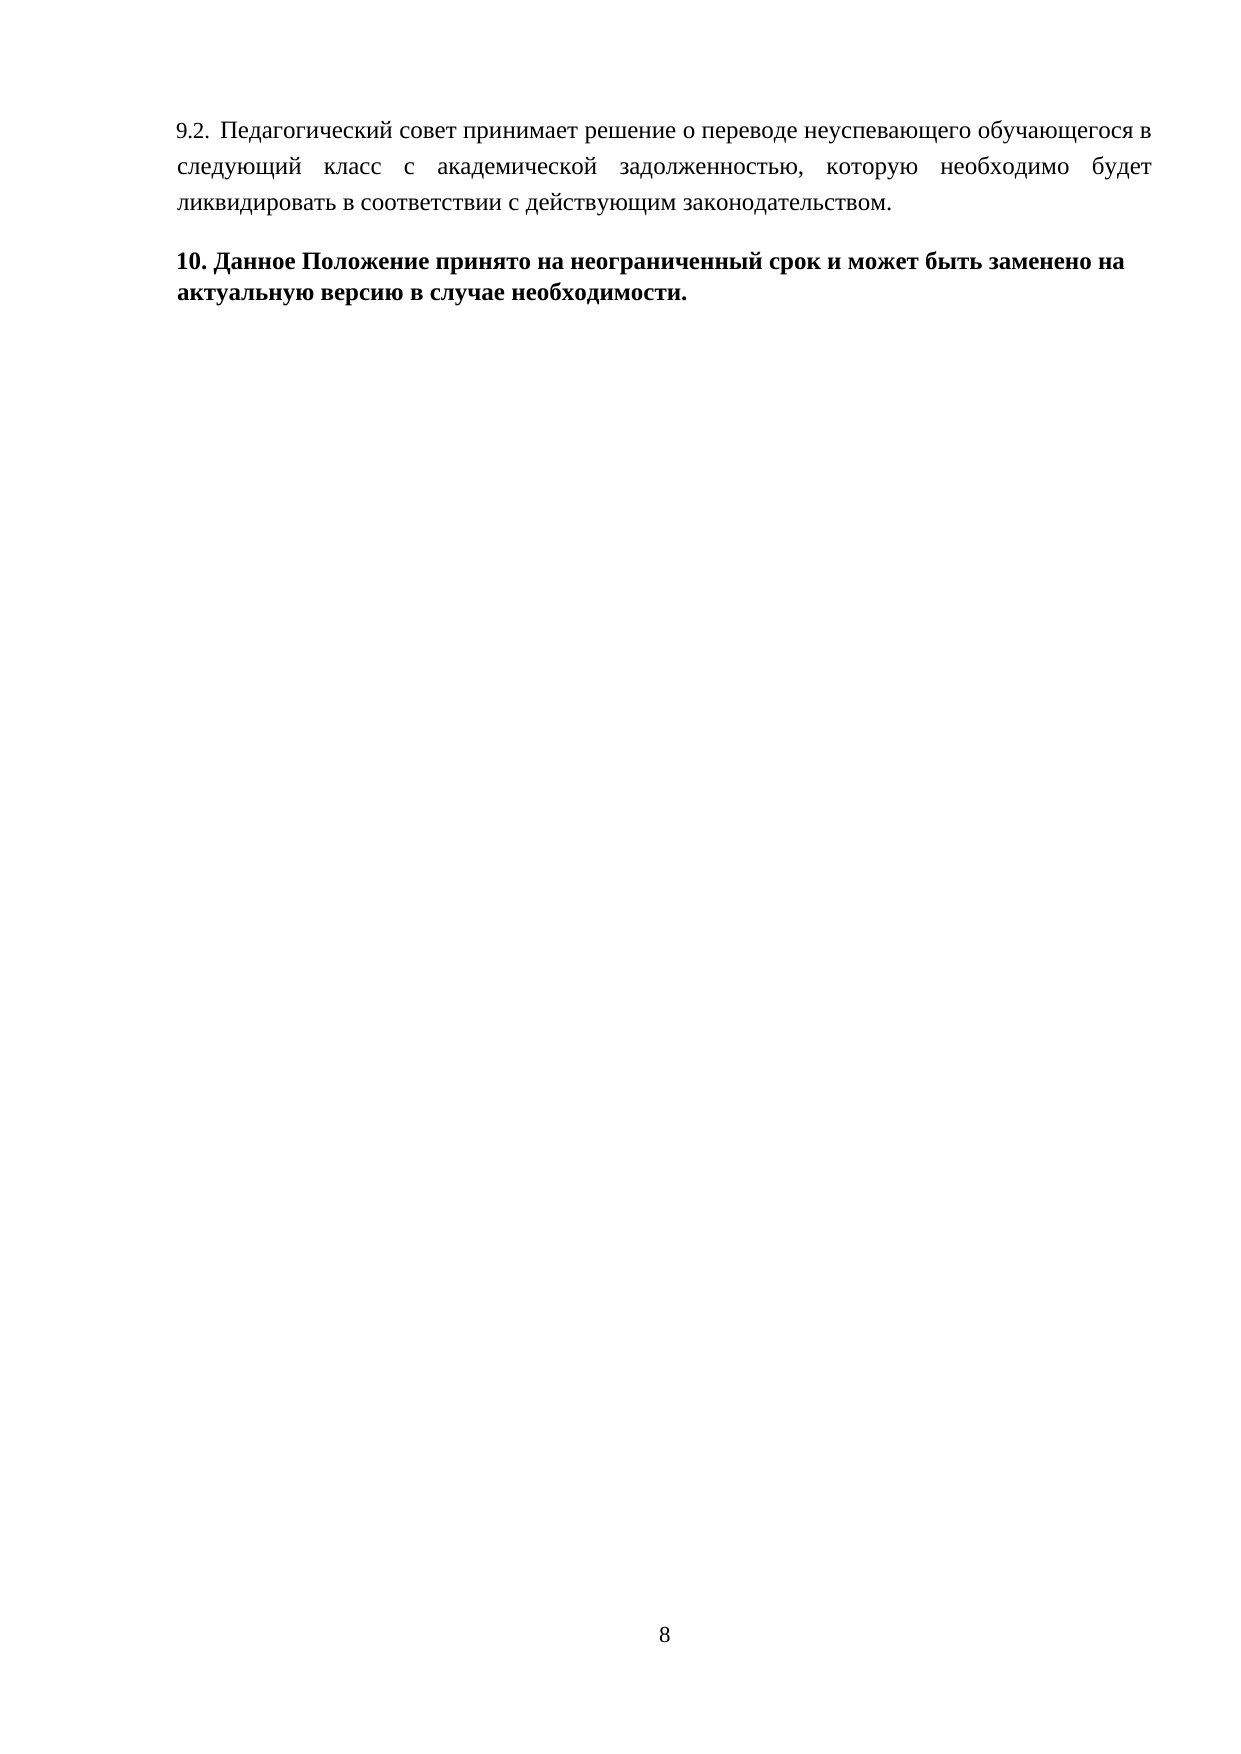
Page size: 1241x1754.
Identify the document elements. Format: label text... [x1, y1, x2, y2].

list Педагогический совет принимает решение о переводе неуспевающего обучающегося в следующий класс с академической задолженностью, которую необходимо будет ликвидировать в соответствии с действующим законодательством. [176, 115, 1152, 216]
subtitle Данное Положение принято на неограниченный срок и может быть заменено на актуальную версию в случае необходимости. [176, 246, 1126, 306]
